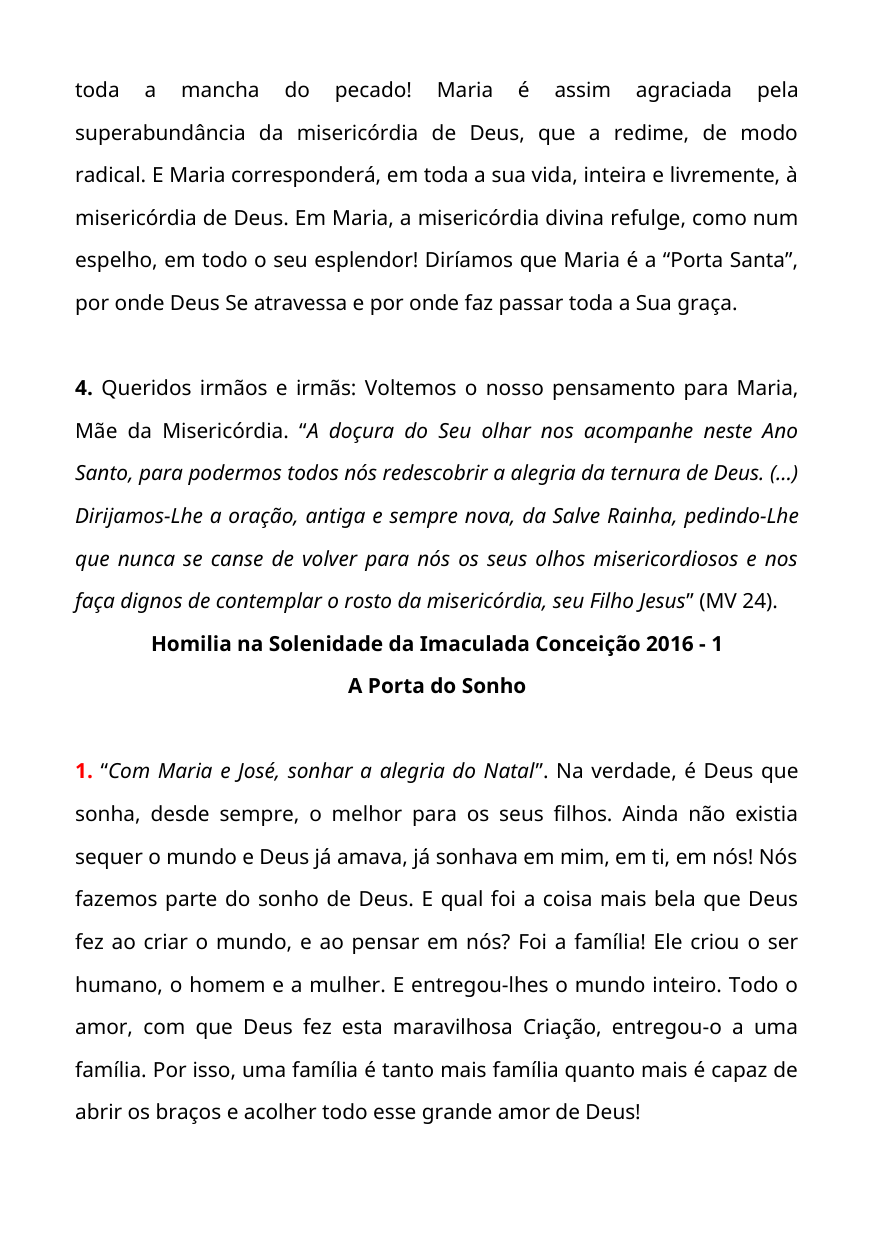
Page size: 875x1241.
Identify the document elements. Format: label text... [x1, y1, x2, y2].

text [75, 75, 799, 316]
text A Porta do Sonho [75, 671, 799, 700]
text 1. “Com Maria e José, sonhar a alegria do Natal”. Na verdade, é Deus que sonha, desde sempre, o melhor para os seus filhos. Ainda não existia sequer o mundo e Deus já amava, já sonhava em mim, em ti, em nós! Nós fazemos parte do sonho de Deus. E qual foi a coisa mais bela que Deus fez ao criar o mundo, e ao pensar em nós? Foi a família! Ele criou o ser humano, o homem e a mulher. E entregou-lhes o mundo inteiro. Todo o amor, com que Deus fez esta maravilhosa Criação, entregou-o a uma família. Por isso, uma família é tanto mais família quanto mais é capaz de abrir os braços e acolher todo esse grande amor de Deus! [75, 757, 799, 1126]
text 4. Queridos irmãos e irmãs: Voltemos o nosso pensamento para Maria, Mãe da Misericórdia. “A doçura do Seu olhar nos acompanhe neste Ano Santo, para podermos todos nós redescobrir a alegria da ternura de Deus. (…) Dirijamos-Lhe a oração, antiga e sempre nova, da Salve Rainha, pedindo-Lhe que nunca se canse de volver para nós os seus olhos misericordiosos e nos faça dignos de contemplar o rosto da misericórdia, seu Filho Jesus” (MV 24). [75, 373, 799, 615]
text Homilia na Solenidade da Imaculada Conceição 2016 - 1 [75, 629, 799, 657]
